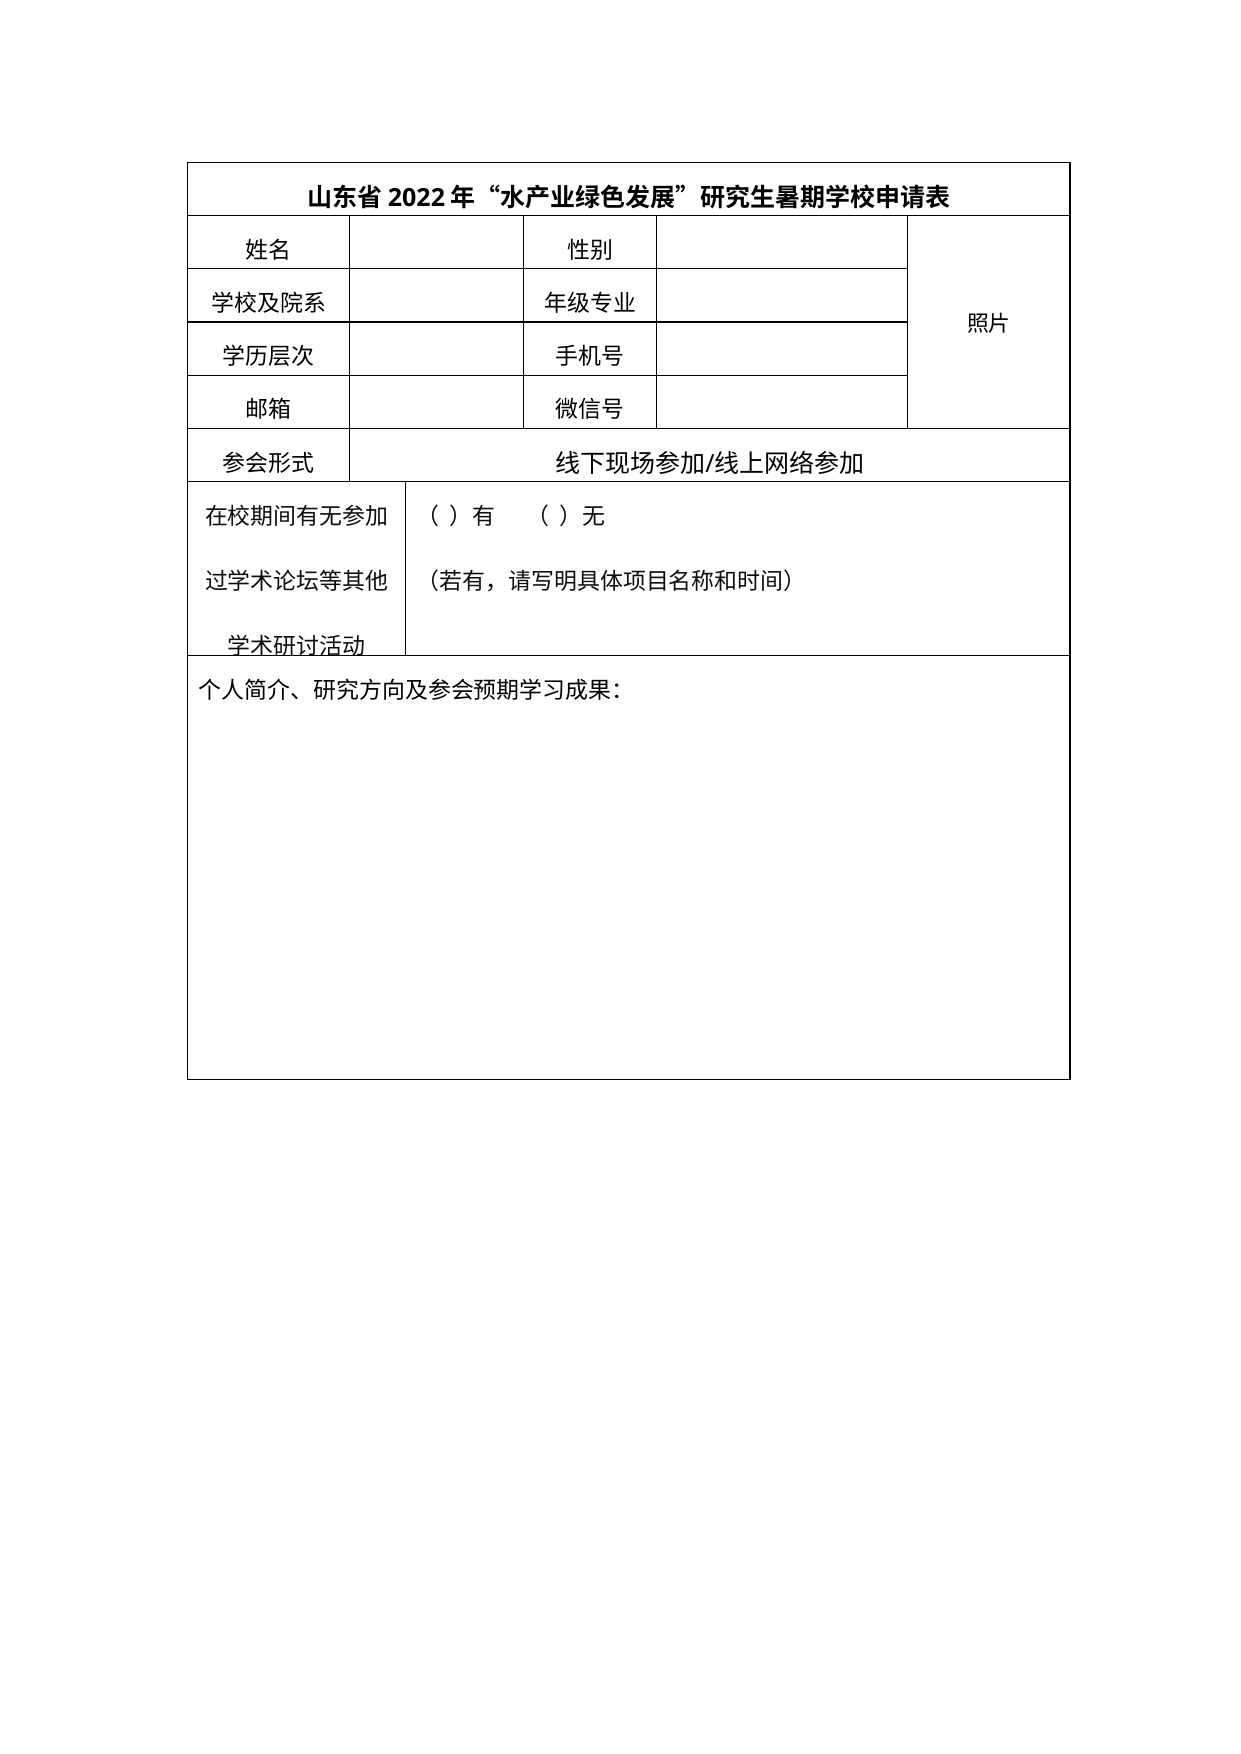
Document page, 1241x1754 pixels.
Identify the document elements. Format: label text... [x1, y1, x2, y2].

table_cell 年级专业 [524, 269, 656, 321]
table_cell [657, 376, 907, 428]
table_cell [350, 269, 523, 321]
table_cell 线下现场参加/线上网络参加 [350, 429, 1069, 481]
table_cell [657, 216, 907, 268]
table_cell 学校及院系 [188, 269, 349, 321]
table_cell （ ）有 （ ）无 （若有，请写明具体项目名称和时间） [406, 482, 1069, 654]
table_cell 微信号 [524, 376, 656, 428]
table_cell [350, 216, 523, 268]
table_header 山东省2022年“水产业绿色发展”研究生暑期学校申请表 [188, 163, 1069, 215]
table_cell [657, 269, 907, 321]
table_cell 照片 [908, 216, 1069, 428]
table_cell 学历层次 [188, 323, 349, 374]
table_cell 邮箱 [188, 376, 349, 428]
table_cell 手机号 [524, 323, 656, 374]
table_cell 在校期间有无参加过学术论坛等其他学术研讨活动 [188, 482, 405, 654]
table_cell [350, 376, 523, 428]
table_cell 性别 [524, 216, 656, 268]
table_cell 参会形式 [188, 429, 349, 481]
table_cell [350, 323, 523, 374]
table_cell [657, 323, 907, 374]
table_cell 个人简介、研究方向及参会预期学习成果： [188, 656, 1069, 1078]
table_cell 姓名 [188, 216, 349, 268]
